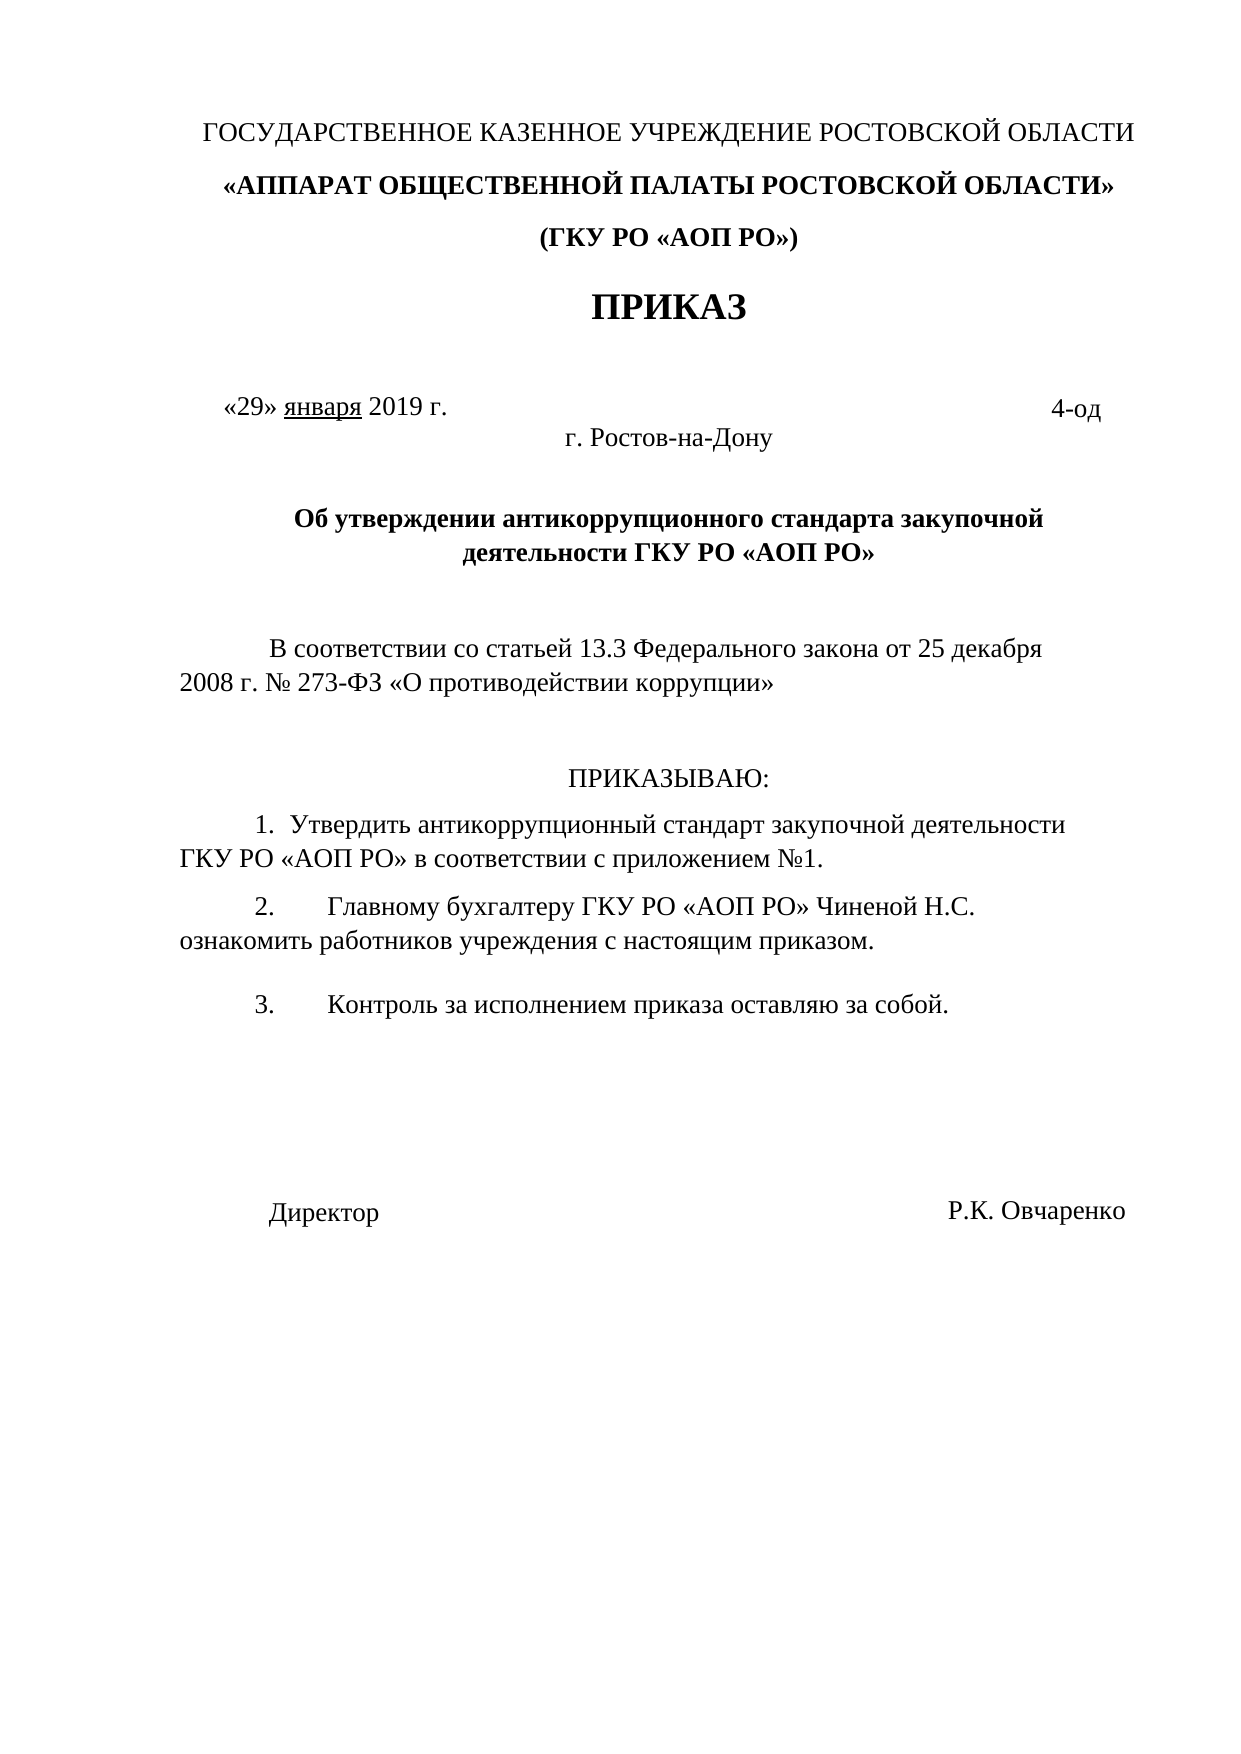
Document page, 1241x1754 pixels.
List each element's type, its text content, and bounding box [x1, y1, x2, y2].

text ПРИКАЗ [179, 284, 1158, 328]
list Контроль за исполнением приказа оставляю за собой. [179, 988, 1158, 1020]
text ГОСУДАРСТВЕННОЕ КАЗЕННОЕ УЧРЕЖДЕНИЕ РОСТОВСКОЙ ОБЛАСТИ «АППАРАТ ОБЩЕСТВЕННОЙ ПАЛАТЫ РОСТОВСКОЙ ОБЛАСТИ» (ГКУ РО «АОП РО») [179, 116, 1158, 253]
text ПРИКАЗЫВАЮ: [179, 762, 1158, 793]
list Главному бухгалтеру ГКУ РО «АОП РО» Чиненой Н.С. ознакомить работников учреждения с настоящим приказом. [179, 890, 1158, 955]
text г. Ростов-на-Дону [179, 421, 1158, 452]
list Утвердить антикоррупционный стандарт закупочной деятельности ГКУ РО «АОП РО» в соответствии с приложением №1. [179, 808, 1158, 873]
text «29» января 2019 г. [179, 390, 1158, 421]
text Об утверждении антикоррупционного стандарта закупочной деятельности ГКУ РО «АОП РО» [179, 502, 1158, 567]
text В соответствии со статьей 13.3 Федерального закона от 25 декабря 2008 г. № 273-ФЗ «О противодействии коррупции» [179, 633, 1158, 697]
